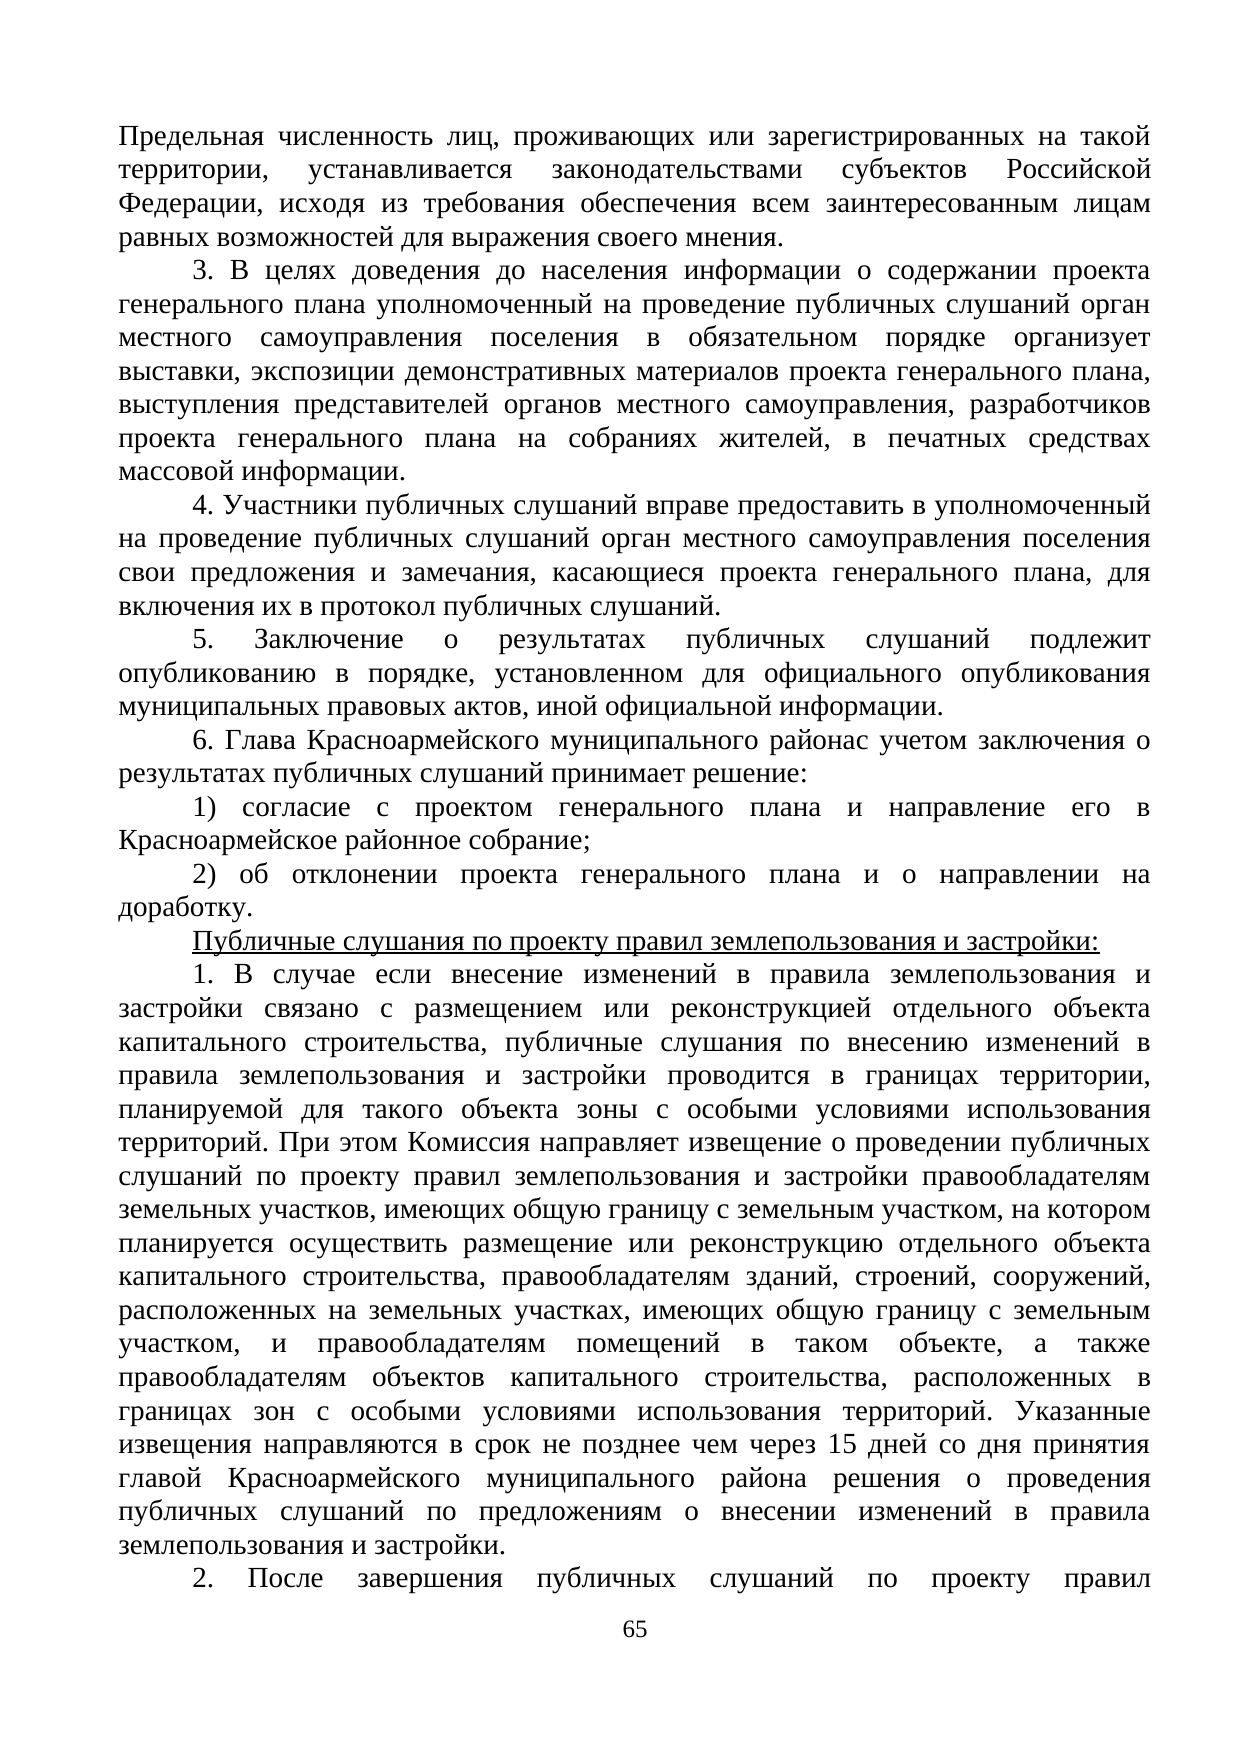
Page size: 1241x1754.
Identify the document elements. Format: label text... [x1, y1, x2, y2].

text 4. Участники публичных слушаний вправе предоставить в уполномоченный на проведение публичных слушаний орган местного самоуправления поселения свои предложения и замечания, касающиеся проекта генерального плана, для включения их в протокол публичных слушаний. [118, 487, 1152, 621]
text 2) об отклонении проекта генерального плана и о направлении на доработку. [118, 856, 1152, 923]
text Публичные слушания по проекту правил землепользования и застройки: [118, 923, 1152, 957]
text 5. Заключение о результатах публичных слушаний подлежит опубликованию в порядке, установленном для официального опубликования муниципальных правовых актов, иной официальной информации. [118, 621, 1152, 722]
text 1. В случае если внесение изменений в правила землепользования и застройки связано с размещением или реконструкцией отдельного объекта капитального строительства, публичные слушания по внесению изменений в правила землепользования и застройки проводится в границах территории, планируемой для такого объекта зоны с особыми условиями использования территорий. При этом Комиссия направляет извещение о проведении публичных слушаний по проекту правил землепользования и застройки правообладателям земельных участков, имеющих общую границу с земельным участком, на котором планируется осуществить размещение или реконструкцию отдельного объекта капитального строительства, правообладателям зданий, строений, сооружений, расположенных на земельных участках, имеющих общую границу с земельным участком, и правообладателям помещений в таком объекте, а также правообладателям объектов капитального строительства, расположенных в границах зон с особыми условиями использования территорий. Указанные извещения направляются в срок не позднее чем через 15 дней со дня принятия главой Красноармейского муниципального района решения о проведения публичных слушаний по предложениям о внесении изменений в правила землепользования и застройки. [118, 957, 1152, 1560]
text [118, 118, 1152, 252]
text 1) согласие с проектом генерального плана и направление его в Красноармейское районное собрание; [118, 789, 1152, 856]
text 6. Глава Красноармейского муниципального районас учетом заключения о результатах публичных слушаний принимает решение: [118, 722, 1152, 789]
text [118, 1560, 1152, 1594]
text 3. В целях доведения до населения информации о содержании проекта генерального плана уполномоченный на проведение публичных слушаний орган местного самоуправления поселения в обязательном порядке организует выставки, экспозиции демонстративных материалов проекта генерального плана, выступления представителей органов местного самоуправления, разработчиков проекта генерального плана на собраниях жителей, в печатных средствах массовой информации. [118, 252, 1152, 487]
